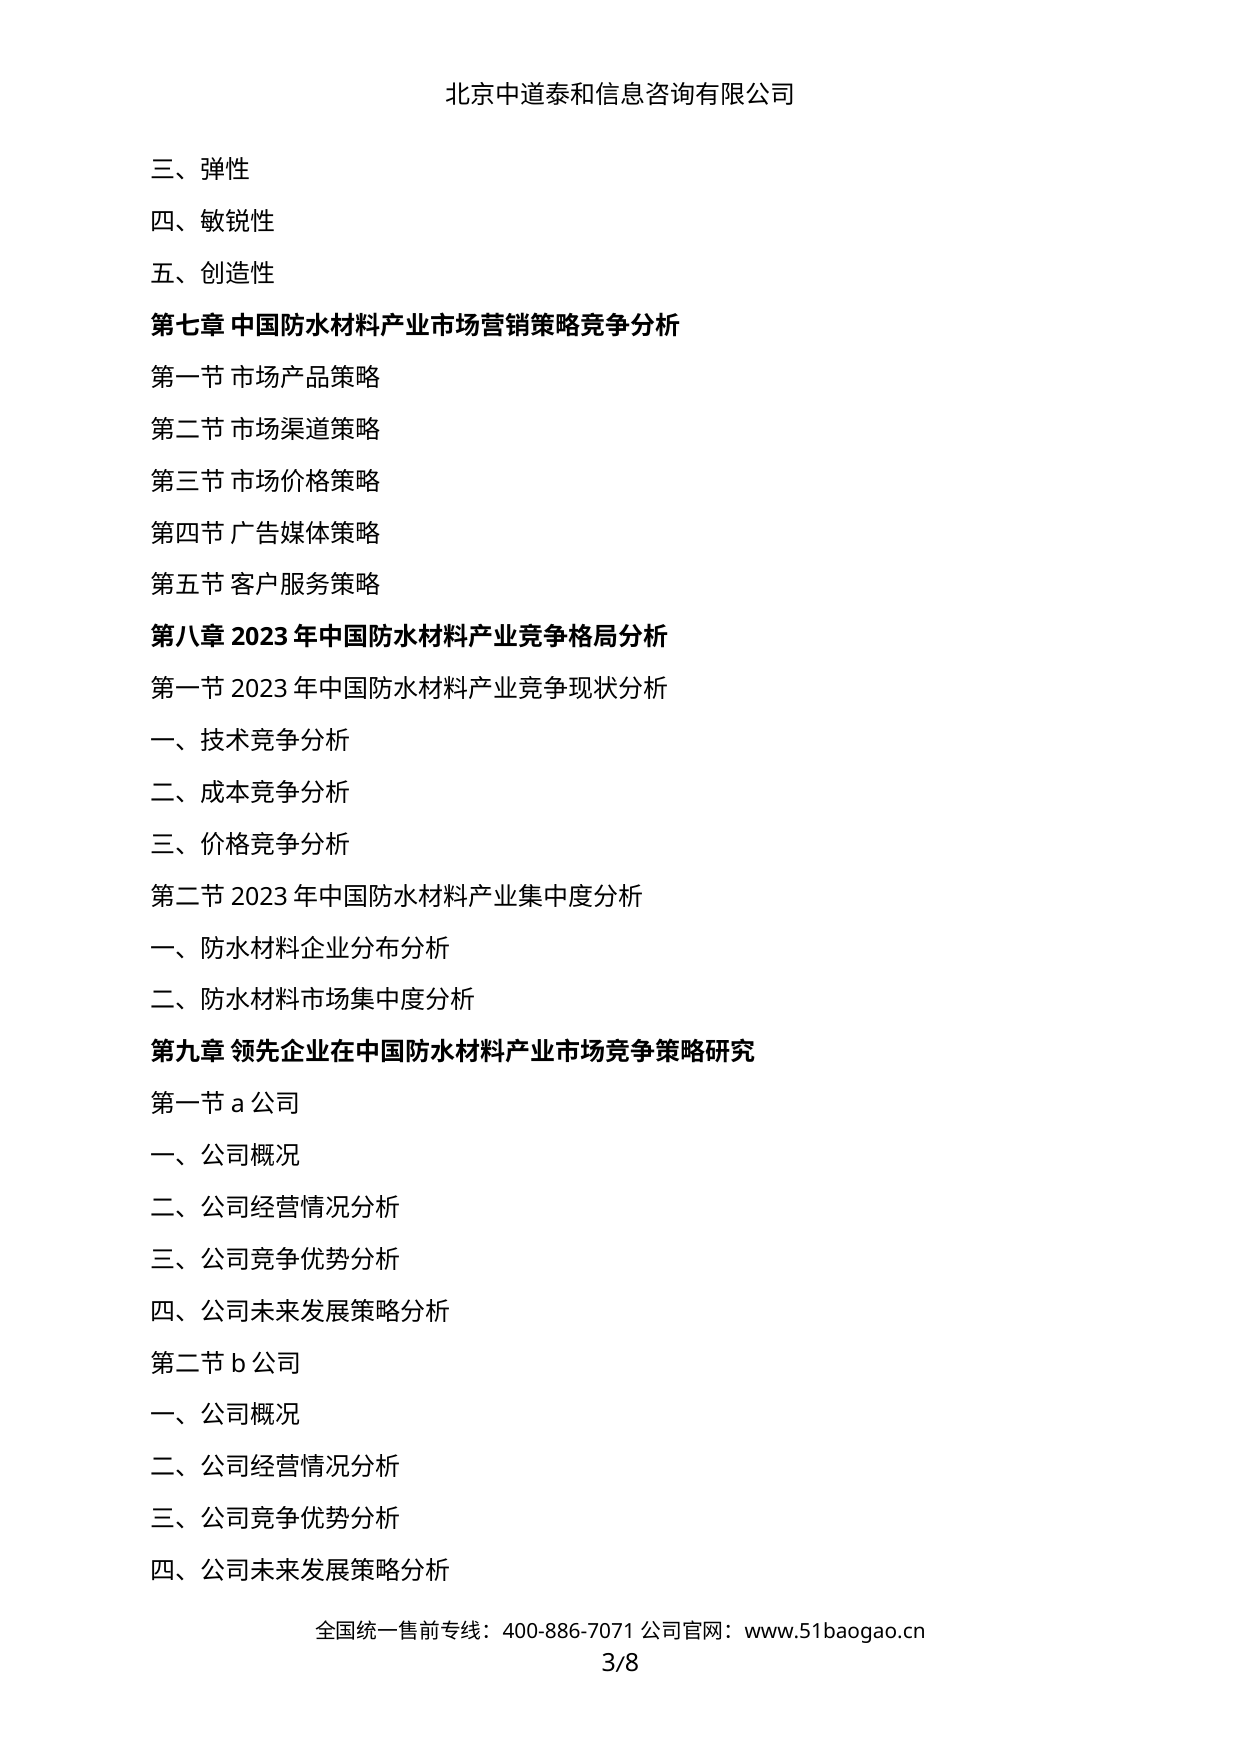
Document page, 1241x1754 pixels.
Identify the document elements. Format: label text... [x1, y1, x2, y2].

text 第八章 2023年中国防水材料产业竞争格局分析 [150, 617, 1090, 653]
text 第二节 2023年中国防水材料产业集中度分析 [150, 876, 1090, 912]
text 一、技术竞争分析 [150, 721, 1090, 757]
text 四、公司未来发展策略分析 [150, 1551, 1090, 1587]
text 二、成本竞争分析 [150, 772, 1090, 809]
text 一、公司概况 [150, 1136, 1090, 1172]
text 第四节 广告媒体策略 [150, 513, 1090, 549]
text 三、价格竞争分析 [150, 824, 1090, 861]
text 三、公司竞争优势分析 [150, 1499, 1090, 1535]
text 第三节 市场价格策略 [150, 461, 1090, 497]
text 第一节 市场产品策略 [150, 357, 1090, 394]
text 一、防水材料企业分布分析 [150, 928, 1090, 964]
text 四、敏锐性 [150, 202, 1090, 238]
text 第五节 客户服务策略 [150, 565, 1090, 601]
text 二、公司经营情况分析 [150, 1447, 1090, 1483]
text 第九章 领先企业在中国防水材料产业市场竞争策略研究 [150, 1032, 1090, 1068]
text 一、公司概况 [150, 1395, 1090, 1431]
text 二、公司经营情况分析 [150, 1187, 1090, 1224]
text 第一节 a公司 [150, 1084, 1090, 1120]
text 三、弹性 [150, 150, 1090, 186]
text 第二节 市场渠道策略 [150, 409, 1090, 446]
text 四、公司未来发展策略分析 [150, 1291, 1090, 1327]
text 第一节 2023年中国防水材料产业竞争现状分析 [150, 669, 1090, 705]
text 三、公司竞争优势分析 [150, 1239, 1090, 1276]
text 二、防水材料市场集中度分析 [150, 980, 1090, 1016]
text 第二节 b公司 [150, 1343, 1090, 1379]
text 第七章 中国防水材料产业市场营销策略竞争分析 [150, 306, 1090, 342]
text 五、创造性 [150, 254, 1090, 290]
